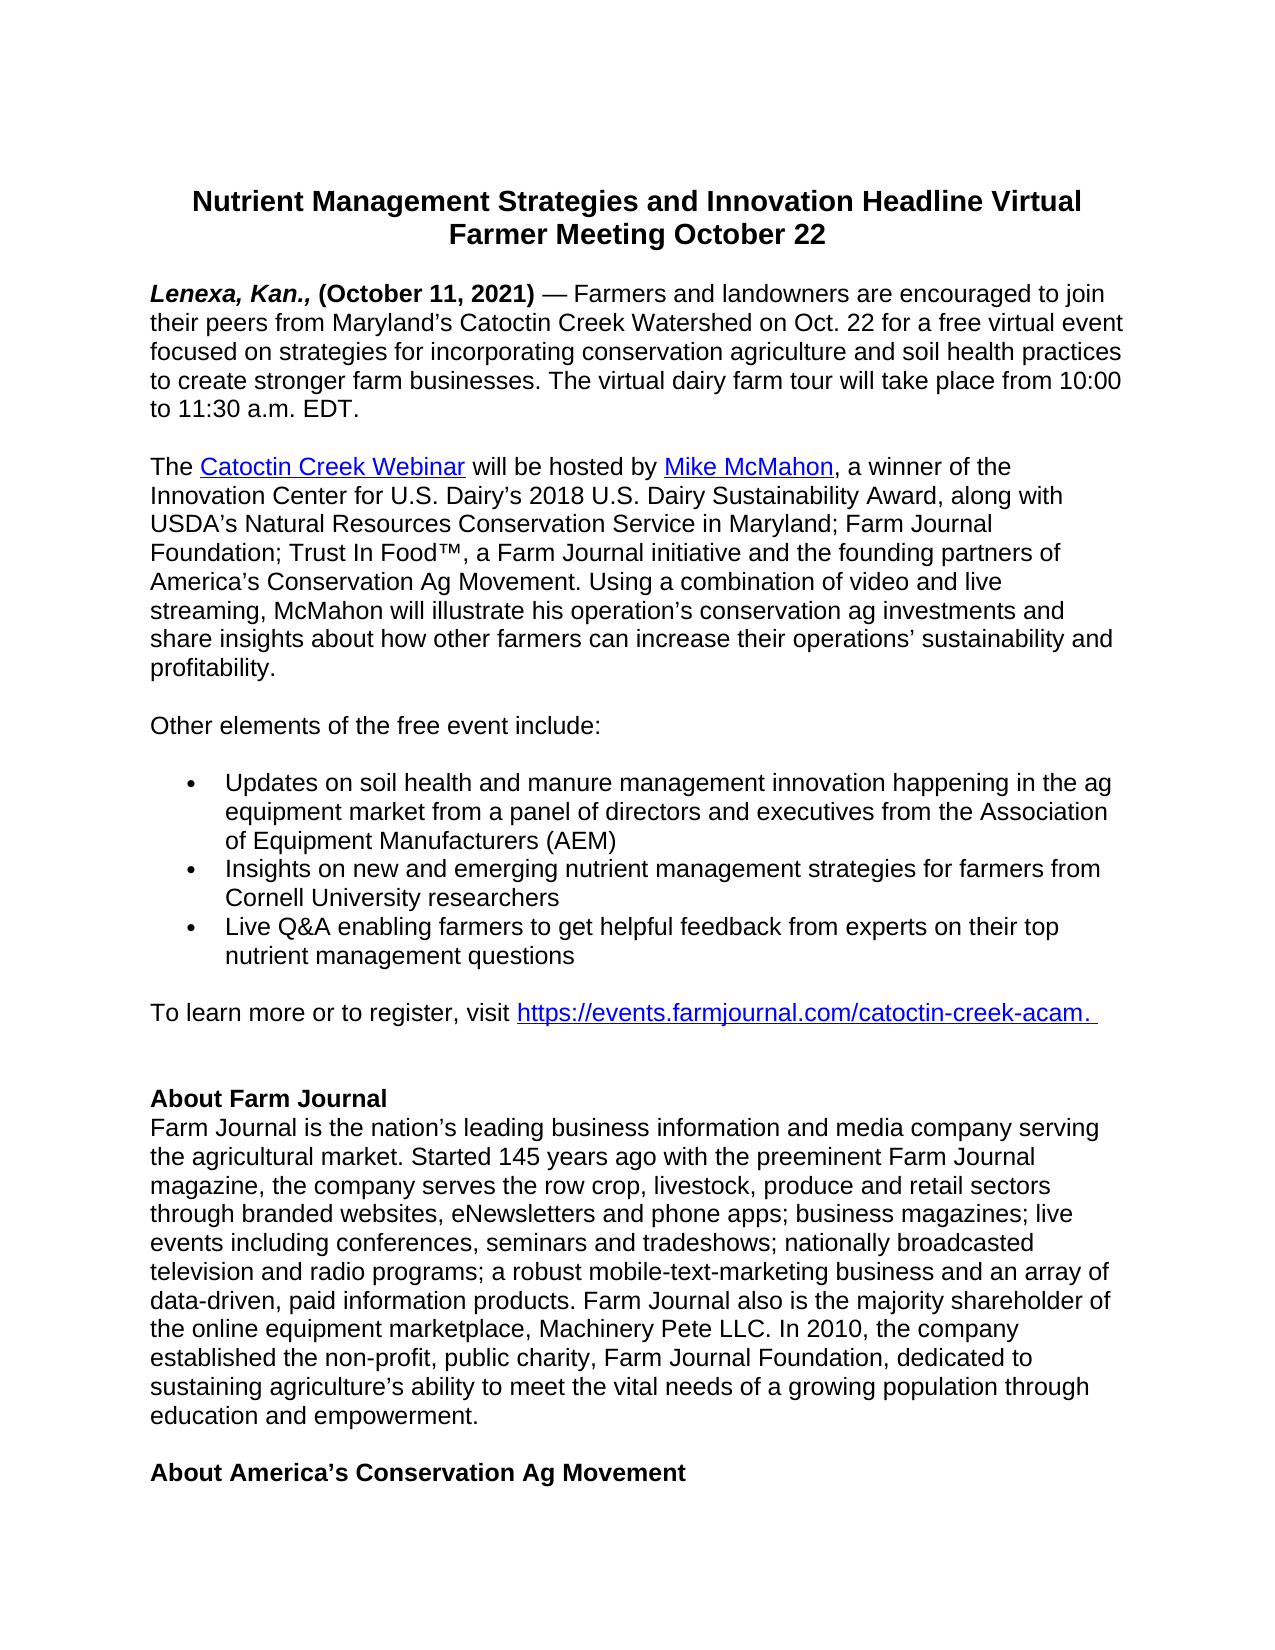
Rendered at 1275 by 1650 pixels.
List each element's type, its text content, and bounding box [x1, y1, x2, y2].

text Lenexa, Kan., (October 11, 2021) — Farmers and landowners are encouraged to join their peers from Maryland’s Catoctin Creek Watershed on Oct. 22 for a free virtual event focused on strategies for incorporating conservation agriculture and soil health practices to create stronger farm businesses. The virtual dairy farm tour will take place from 10:00 to 11:30 a.m. EDT. [150, 279, 1125, 423]
text About America’s Conservation Ag Movement [150, 1458, 1125, 1487]
list Updates on soil health and manure management innovation happening in the ag equipment market from a panel of directors and executives from the Association of Equipment Manufacturers (AEM) [187, 768, 1125, 854]
text Other elements of the free event include: [150, 711, 1125, 739]
list Live Q&A enabling farmers to get helpful feedback from experts on their top nutrient management questions [187, 912, 1125, 969]
text To learn more or to register, visit https://events.farmjournal.com/catoctin-creek-acam. [150, 998, 1125, 1027]
text The Catoctin Creek Webinar will be hosted by Mike McMahon, a winner of the Innovation Center for U.S. Dairy’s 2018 U.S. Dairy Sustainability Award, along with USDA’s Natural Resources Conservation Service in Maryland; Farm Journal Foundation; Trust In Food™, a Farm Journal initiative and the founding partners of America’s Conservation Ag Movement. Using a combination of video and live streaming, McMahon will illustrate his operation’s conservation ag investments and share insights about how other farmers can increase their operations’ sustainability and profitability. [150, 452, 1125, 682]
list Insights on new and emerging nutrient management strategies for farmers from Cornell University researchers [187, 854, 1125, 912]
text Nutrient Management Strategies and Innovation Headline Virtual Farmer Meeting October 22 [150, 183, 1125, 251]
text About Farm Journal [150, 1084, 1125, 1113]
text Farm Journal is the nation’s leading business information and media company serving the agricultural market. Started 145 years ago with the preeminent Farm Journal magazine, the company serves the row crop, livestock, produce and retail sectors through branded websites, eNewsletters and phone apps; business magazines; live events including conferences, seminars and tradeshows; nationally broadcasted television and radio programs; a robust mobile-text-marketing business and an array of data-driven, paid information products. Farm Journal also is the majority shareholder of the online equipment marketplace, Machinery Pete LLC. In 2010, the company established the non-profit, public charity, Farm Journal Foundation, dedicated to sustaining agriculture’s ability to meet the vital needs of a growing population through education and empowerment. [150, 1113, 1125, 1429]
